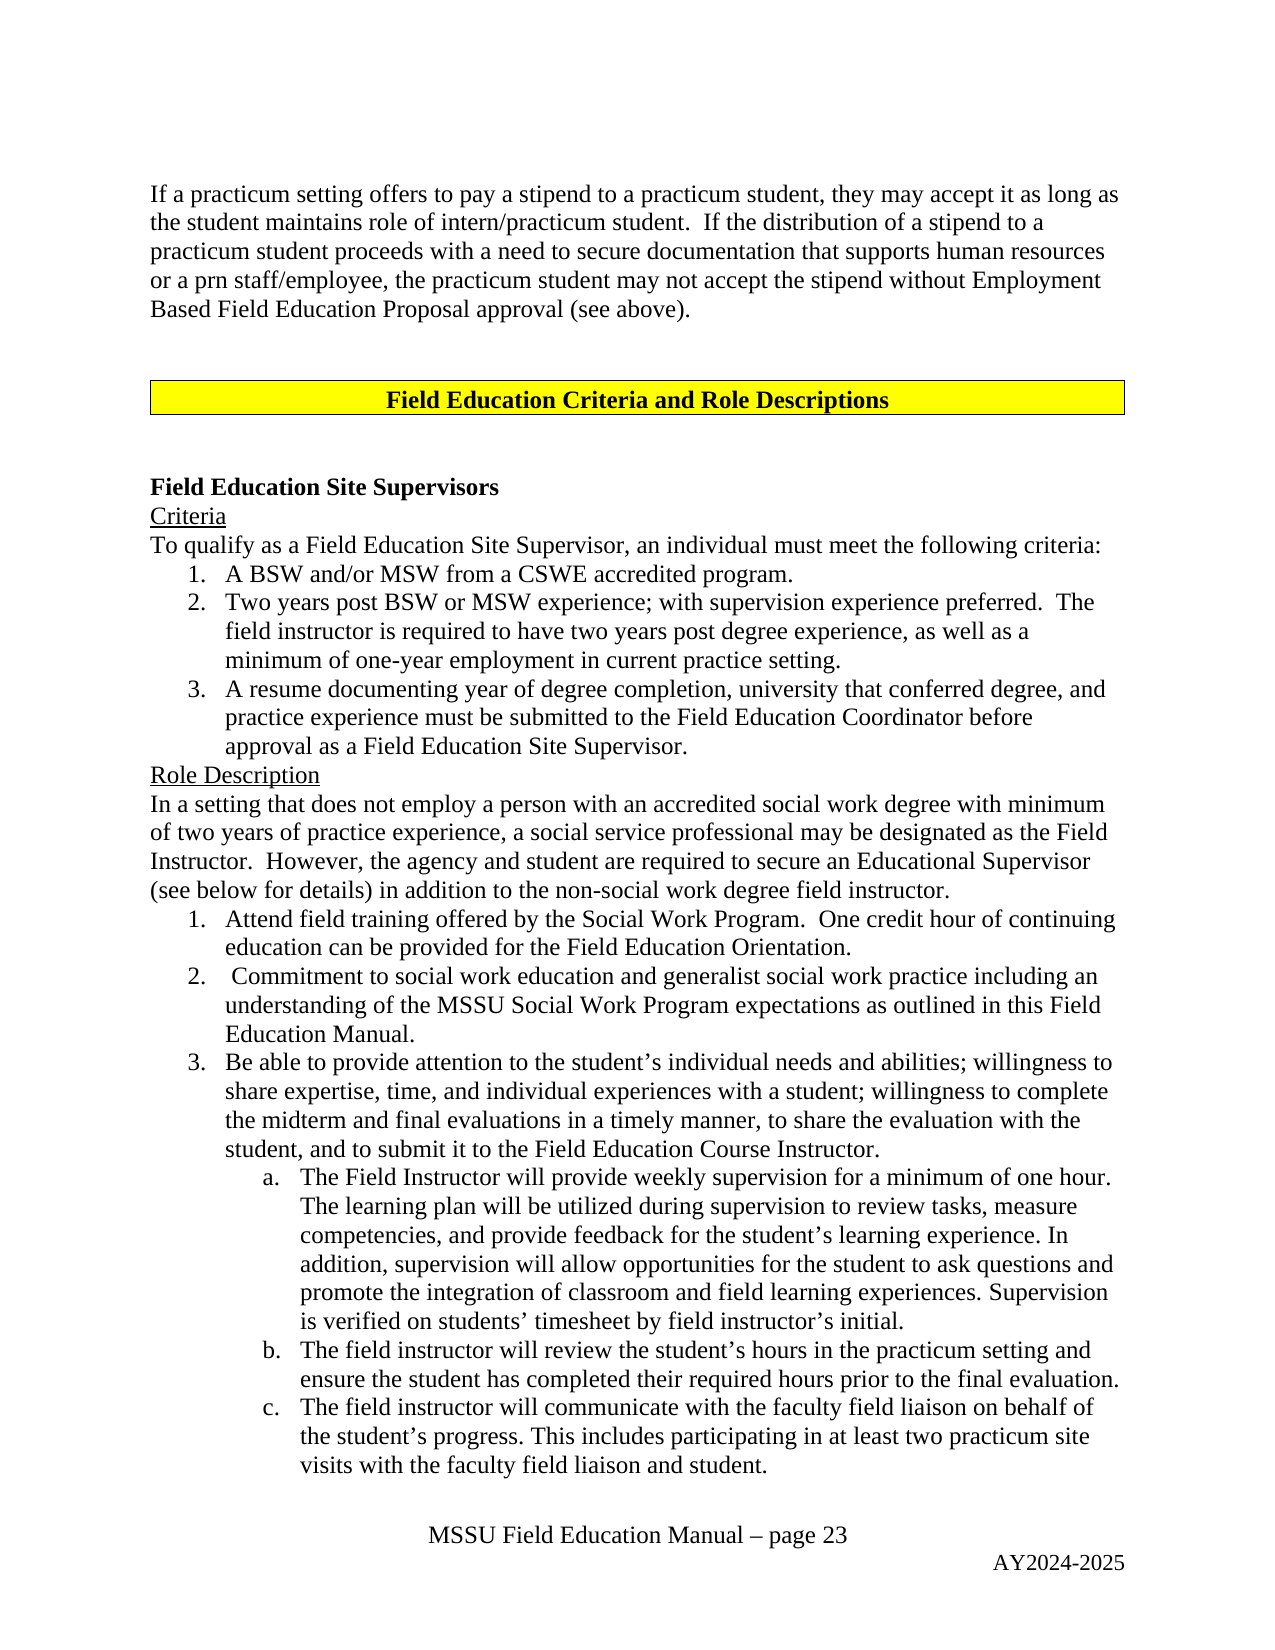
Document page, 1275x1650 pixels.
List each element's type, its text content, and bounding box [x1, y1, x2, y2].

text Criteria [150, 501, 1125, 530]
list The field instructor will communicate with the faculty field liaison on behalf of the student’s progress. This includes participating in at least two practicum site visits with the faculty field liaison and student. [262, 1392, 1125, 1479]
list Commitment to social work education and generalist social work practice including an understanding of the MSSU Social Work Program expectations as outlined in this Field Education Manual. [187, 961, 1125, 1047]
text Field Education Site Supervisors [150, 472, 1125, 501]
list Attend field training offered by the Social Work Program. One credit hour of continuing education can be provided for the Field Education Orientation. [187, 904, 1125, 961]
text To qualify as a Field Education Site Supervisor, an individual must meet the following criteria: [150, 530, 1125, 559]
list A BSW and/or MSW from a CSWE accredited program. [187, 559, 1125, 587]
list Two years post BSW or MSW experience; with supervision experience preferred. The field instructor is required to have two years post degree experience, as well as a minimum of one-year employment in current practice setting. [187, 587, 1125, 674]
text In a setting that does not employ a person with an accredited social work degree with minimum of two years of practice experience, a social service professional may be designated as the Field Instructor. However, the agency and student are required to secure an Educational Supervisor (see below for details) in addition to the non-social work degree field instructor. [150, 789, 1125, 904]
list A resume documenting year of degree completion, university that conferred degree, and practice experience must be submitted to the Field Education Coordinator before approval as a Field Education Site Supervisor. [187, 674, 1125, 760]
list Be able to provide attention to the student’s individual needs and abilities; willingness to share expertise, time, and individual experiences with a student; willingness to complete the midterm and final evaluations in a timely manner, to share the evaluation with the student, and to submit it to the Field Education Course Instructor. [187, 1047, 1125, 1162]
list The field instructor will review the student’s hours in the practicum setting and ensure the student has completed their required hours prior to the final evaluation. [262, 1335, 1125, 1392]
list The Field Instructor will provide weekly supervision for a minimum of one hour. The learning plan will be utilized during supervision to review tasks, measure competencies, and provide feedback for the student’s learning experience. In addition, supervision will allow opportunities for the student to ask questions and promote the integration of classroom and field learning experiences. Supervision is verified on students’ timesheet by field instructor’s initial. [262, 1162, 1125, 1335]
table_header Field Education Criteria and Role Descriptions [151, 381, 1124, 414]
text If a practicum setting offers to pay a stipend to a practicum student, they may accept it as long as the student maintains role of intern/practicum student. If the distribution of a stipend to a practicum student proceeds with a need to secure documentation that supports human resources or a prn staff/employee, the practicum student may not accept the stipend without Employment Based Field Education Proposal approval (see above). [150, 179, 1125, 322]
text Role Description [150, 760, 1125, 789]
